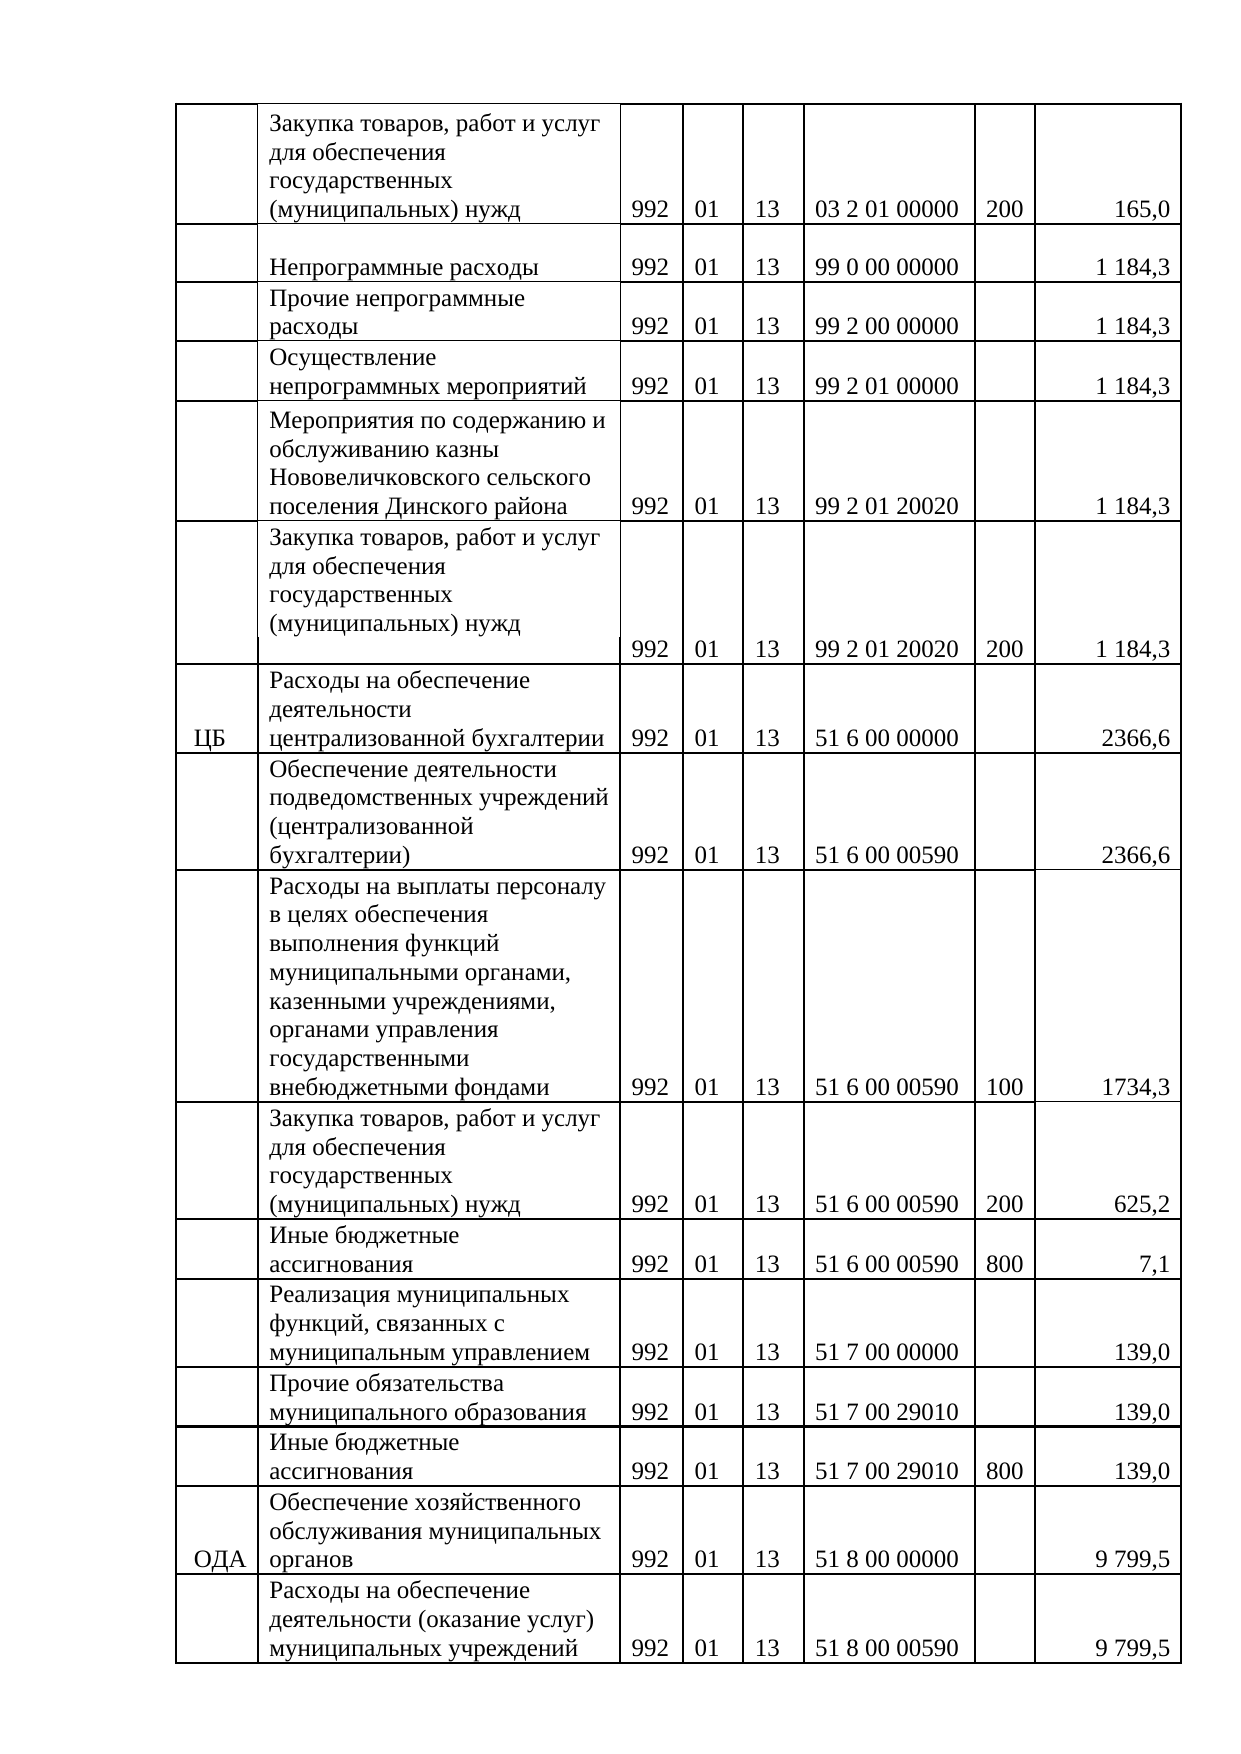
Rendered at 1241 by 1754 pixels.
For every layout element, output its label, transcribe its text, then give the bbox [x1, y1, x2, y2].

table_cell Закупка товаров, работ и услуг для обеспечения государственных (муниципальных) нужд [258, 104, 620, 223]
table_cell [976, 1575, 1034, 1662]
table_cell 01 [684, 402, 742, 520]
table_cell [177, 522, 257, 637]
table_cell 165,0 [1036, 105, 1180, 223]
table_cell 625,2 [1036, 1102, 1180, 1218]
table_cell 01 [684, 1103, 742, 1218]
table_cell 992 [621, 1220, 682, 1277]
table_cell [976, 665, 1034, 752]
table_cell 01 [684, 1428, 742, 1485]
table_cell 139,0 [1036, 1368, 1180, 1425]
table_cell 99 2 01 00000 [805, 342, 974, 400]
table_cell 51 7 00 29010 [805, 1368, 974, 1425]
table_cell [976, 342, 1034, 400]
table_cell 99 2 01 20020 [805, 402, 974, 520]
table_cell [177, 871, 257, 1101]
table_cell 992 [621, 871, 682, 1101]
table_cell Иные бюджетные ассигнования [259, 1220, 619, 1277]
table_cell [177, 1368, 257, 1425]
table_cell 992 [621, 754, 682, 869]
table_cell [976, 1487, 1034, 1573]
table_cell 13 [744, 1428, 803, 1485]
table_cell [177, 1280, 257, 1366]
table_cell Расходы на обеспечение деятельности (оказание услуг) муниципальных учреждений [259, 1575, 619, 1662]
table_cell Расходы на выплаты персоналу в целях обеспечения выполнения функций муниципальными органами, казенными учреждениями, органами управления государственными внебюджетными фондами [259, 871, 619, 1101]
table_cell 1 184,3 [1036, 522, 1180, 663]
table_cell 51 6 00 00590 [805, 1103, 974, 1218]
table_cell [177, 1103, 257, 1218]
table_cell 99 0 00 00000 [805, 225, 974, 281]
table_cell 992 [621, 225, 682, 281]
table_cell 99 2 01 20020 [805, 522, 974, 663]
table_cell 01 [684, 225, 742, 281]
table_cell 51 8 00 00590 [805, 1575, 974, 1662]
table_cell 800 [976, 1428, 1034, 1485]
table_cell [259, 637, 619, 663]
table_cell Мероприятия по содержанию и обслуживанию казны Нововеличковского сельского поселения Динского района [258, 401, 620, 520]
table_cell 800 [976, 1220, 1034, 1277]
table_cell 13 [744, 1575, 803, 1662]
table_cell 01 [684, 1487, 742, 1573]
table_cell 13 [744, 1487, 803, 1573]
table_cell 13 [744, 402, 803, 520]
table_cell 13 [744, 1103, 803, 1218]
table_cell [177, 1575, 257, 1662]
table_cell 03 2 01 00000 [805, 105, 974, 223]
table_cell Обеспечение хозяйственного обслуживания муниципальных органов [259, 1487, 619, 1573]
table_cell 13 [744, 105, 803, 223]
table_cell 139,0 [1036, 1280, 1180, 1366]
table_cell 01 [684, 342, 742, 400]
table_cell 51 6 00 00590 [805, 1220, 974, 1277]
table_cell 01 [684, 522, 742, 663]
table_cell 992 [621, 1280, 682, 1366]
table_cell 13 [744, 1368, 803, 1425]
table_cell 1 184,3 [1036, 402, 1180, 520]
table_cell Расходы на обеспечение деятельности централизованной бухгалтерии [259, 665, 619, 752]
table_cell 01 [684, 665, 742, 752]
table_cell [177, 1428, 257, 1485]
table_cell 01 [684, 105, 742, 223]
table_cell ОДА [177, 1487, 257, 1573]
table_cell [177, 283, 257, 340]
table_cell [177, 105, 257, 223]
table_cell Прочие непрограммные расходы [258, 282, 620, 340]
table_cell 992 [621, 1368, 682, 1425]
table_cell 2366,6 [1036, 665, 1180, 752]
table_cell 51 7 00 00000 [805, 1280, 974, 1366]
table_cell 13 [744, 1280, 803, 1366]
table_cell 51 6 00 00000 [805, 665, 974, 752]
table_cell 200 [976, 105, 1034, 223]
table_cell 992 [621, 665, 682, 752]
table_cell 01 [684, 871, 742, 1101]
table_cell 200 [976, 522, 1034, 663]
table_cell Обеспечение деятельности подведомственных учреждений (централизованной бухгалтерии) [259, 754, 619, 869]
table_cell 992 [621, 402, 682, 520]
table_cell 13 [744, 1220, 803, 1277]
table_cell [976, 1280, 1034, 1366]
table_cell 992 [621, 522, 682, 663]
table_cell 13 [744, 871, 803, 1101]
table_cell [976, 225, 1034, 281]
table_cell 13 [744, 665, 803, 752]
table_cell 01 [684, 1368, 742, 1425]
table_cell Закупка товаров, работ и услуг для обеспечения государственных (муниципальных) нужд [259, 1103, 619, 1218]
table_cell 01 [684, 754, 742, 869]
table_cell 9 799,5 [1036, 1575, 1180, 1662]
table_cell 01 [684, 1220, 742, 1277]
table_cell ЦБ [177, 665, 257, 752]
table_cell 100 [976, 871, 1034, 1101]
table_cell 51 6 00 00590 [805, 754, 974, 869]
table_cell [976, 1368, 1034, 1425]
table_cell 99 2 00 00000 [805, 283, 974, 340]
table_cell Иные бюджетные ассигнования [259, 1428, 619, 1485]
table_cell [177, 754, 257, 869]
table_cell 51 8 00 00000 [805, 1487, 974, 1573]
table_cell 13 [744, 283, 803, 340]
table_cell [976, 283, 1034, 340]
table_cell 1 184,3 [1036, 342, 1180, 400]
table_cell 992 [621, 1575, 682, 1662]
table_cell Прочие обязательства муниципального образования [259, 1368, 619, 1425]
table_cell 01 [684, 1280, 742, 1366]
table_cell 992 [621, 105, 682, 223]
table_cell 01 [684, 283, 742, 340]
table_cell 992 [621, 342, 682, 400]
table_cell 1 184,3 [1036, 283, 1180, 340]
table_cell 13 [744, 522, 803, 663]
table_cell 13 [744, 342, 803, 400]
table_cell [177, 402, 257, 520]
table_cell [177, 637, 257, 663]
table_cell Осуществление непрограммных мероприятий [258, 341, 620, 400]
table_cell [976, 754, 1034, 869]
table_cell 992 [621, 1487, 682, 1573]
table_cell 51 7 00 29010 [805, 1428, 974, 1485]
table_cell 992 [621, 1428, 682, 1485]
table_cell [976, 402, 1034, 520]
table_cell [177, 1220, 257, 1277]
table_cell Реализация муниципальных функций, связанных с муниципальным управлением [259, 1280, 619, 1366]
table_cell [177, 342, 257, 400]
table_cell 9 799,5 [1036, 1487, 1180, 1573]
table_cell 992 [621, 283, 682, 340]
table_cell Закупка товаров, работ и услуг для обеспечения государственных (муниципальных) нужд [258, 521, 620, 637]
table_cell 7,1 [1036, 1220, 1180, 1277]
table_cell 51 6 00 00590 [805, 871, 974, 1101]
table_cell Непрограммные расходы [258, 224, 620, 281]
table_cell 1734,3 [1036, 870, 1180, 1101]
table_cell 992 [621, 1103, 682, 1218]
table_cell 2366,6 [1036, 754, 1180, 869]
table_cell 200 [976, 1103, 1034, 1218]
table_cell [177, 225, 257, 281]
table_cell 13 [744, 754, 803, 869]
table_cell 13 [744, 225, 803, 281]
table_cell 139,0 [1036, 1428, 1180, 1485]
table_cell 01 [684, 1575, 742, 1662]
table_cell 1 184,3 [1036, 225, 1180, 281]
